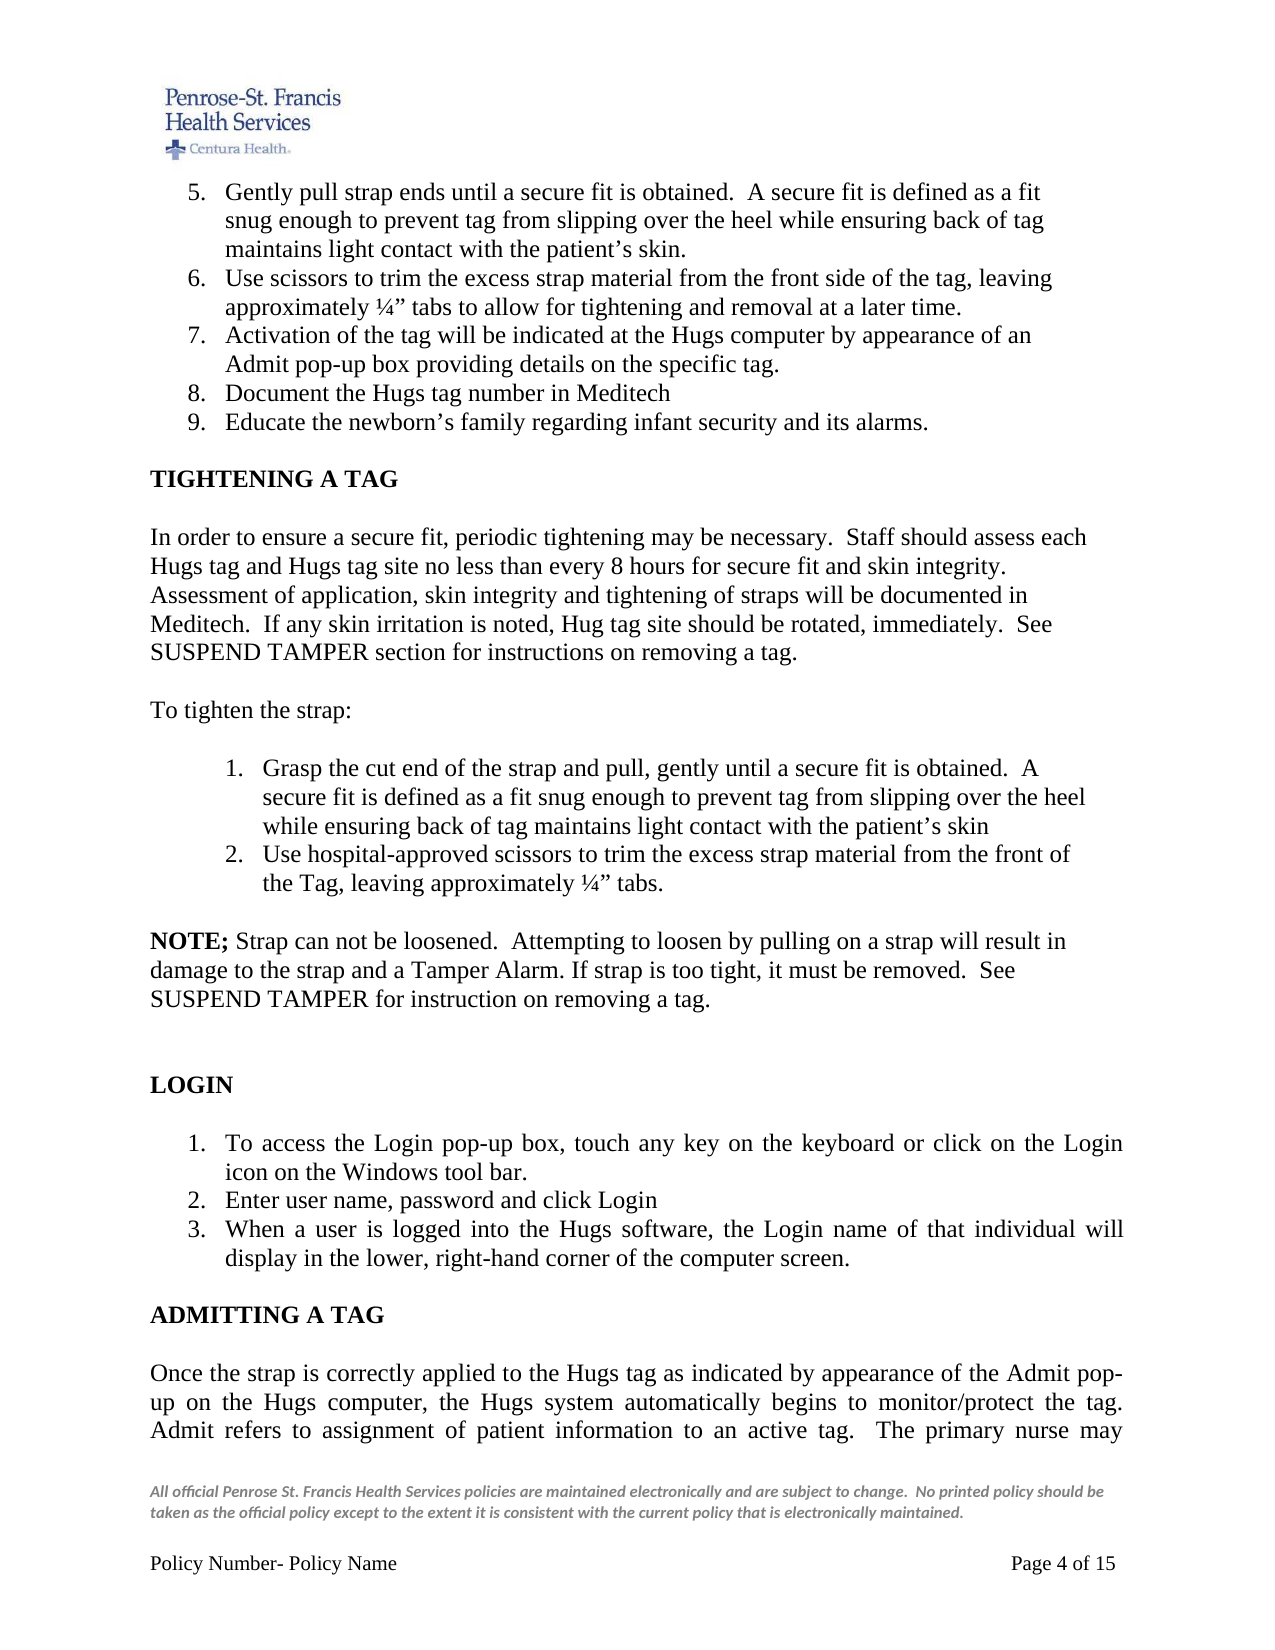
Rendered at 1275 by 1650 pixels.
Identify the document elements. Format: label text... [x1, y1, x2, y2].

list Activation of the tag will be indicated at the Hugs computer by appearance of an Admit pop-up box providing details on the specific tag. [187, 320, 1092, 378]
list To access the Login pop-up box, touch any key on the keyboard or click on the Login icon on the Windows tool bar. [187, 1128, 1125, 1185]
list Educate the newborn’s family regarding infant security and its alarms. [187, 407, 1092, 435]
picture [150, 75, 356, 177]
text NOTE; Strap can not be loosened. Attempting to loosen by pulling on a strap will result in damage to the strap and a Tamper Alarm. If strap is too tight, it must be removed. See SUSPEND TAMPER for instruction on removing a tag. [150, 926, 1092, 1012]
text To tighten the strap: [150, 695, 1092, 724]
list Gently pull strap ends until a secure fit is obtained. A secure fit is defined as a fit snug enough to prevent tag from slipping over the heel while ensuring back of tag maintains light contact with the patient’s skin. [187, 177, 1092, 263]
list Document the Hugs tag number in Meditech [187, 378, 1092, 407]
text TIGHTENING A TAG [150, 464, 1092, 493]
text In order to ensure a secure fit, periodic tightening may be necessary. Staff should assess each Hugs tag and Hugs tag site no less than every 8 hours for secure fit and skin integrity. Assessment of application, skin integrity and tightening of straps will be documented in Meditech. If any skin irritation is noted, Hug tag site should be rotated, immediately. See SUSPEND TAMPER section for instructions on removing a tag. [150, 522, 1092, 666]
list Use hospital-approved scissors to trim the excess strap material from the front of the Tag, leaving approximately ¼” tabs. [225, 839, 1092, 897]
list Grasp the cut end of the strap and pull, gently until a secure fit is obtained. A secure fit is defined as a fit snug enough to prevent tag from slipping over the heel while ensuring back of tag maintains light contact with the patient’s skin [225, 753, 1092, 839]
list When a user is logged into the Hugs software, the Login name of that individual will display in the lower, right-hand corner of the computer screen. [187, 1214, 1125, 1272]
list Enter user name, password and click Login [187, 1185, 1125, 1214]
text LOGIN [150, 1070, 1125, 1099]
text ADMITTING A TAG [150, 1300, 1125, 1329]
list Use scissors to trim the excess strap material from the front side of the tag, leaving approximately ¼” tabs to allow for tightening and removal at a later time. [187, 263, 1092, 320]
